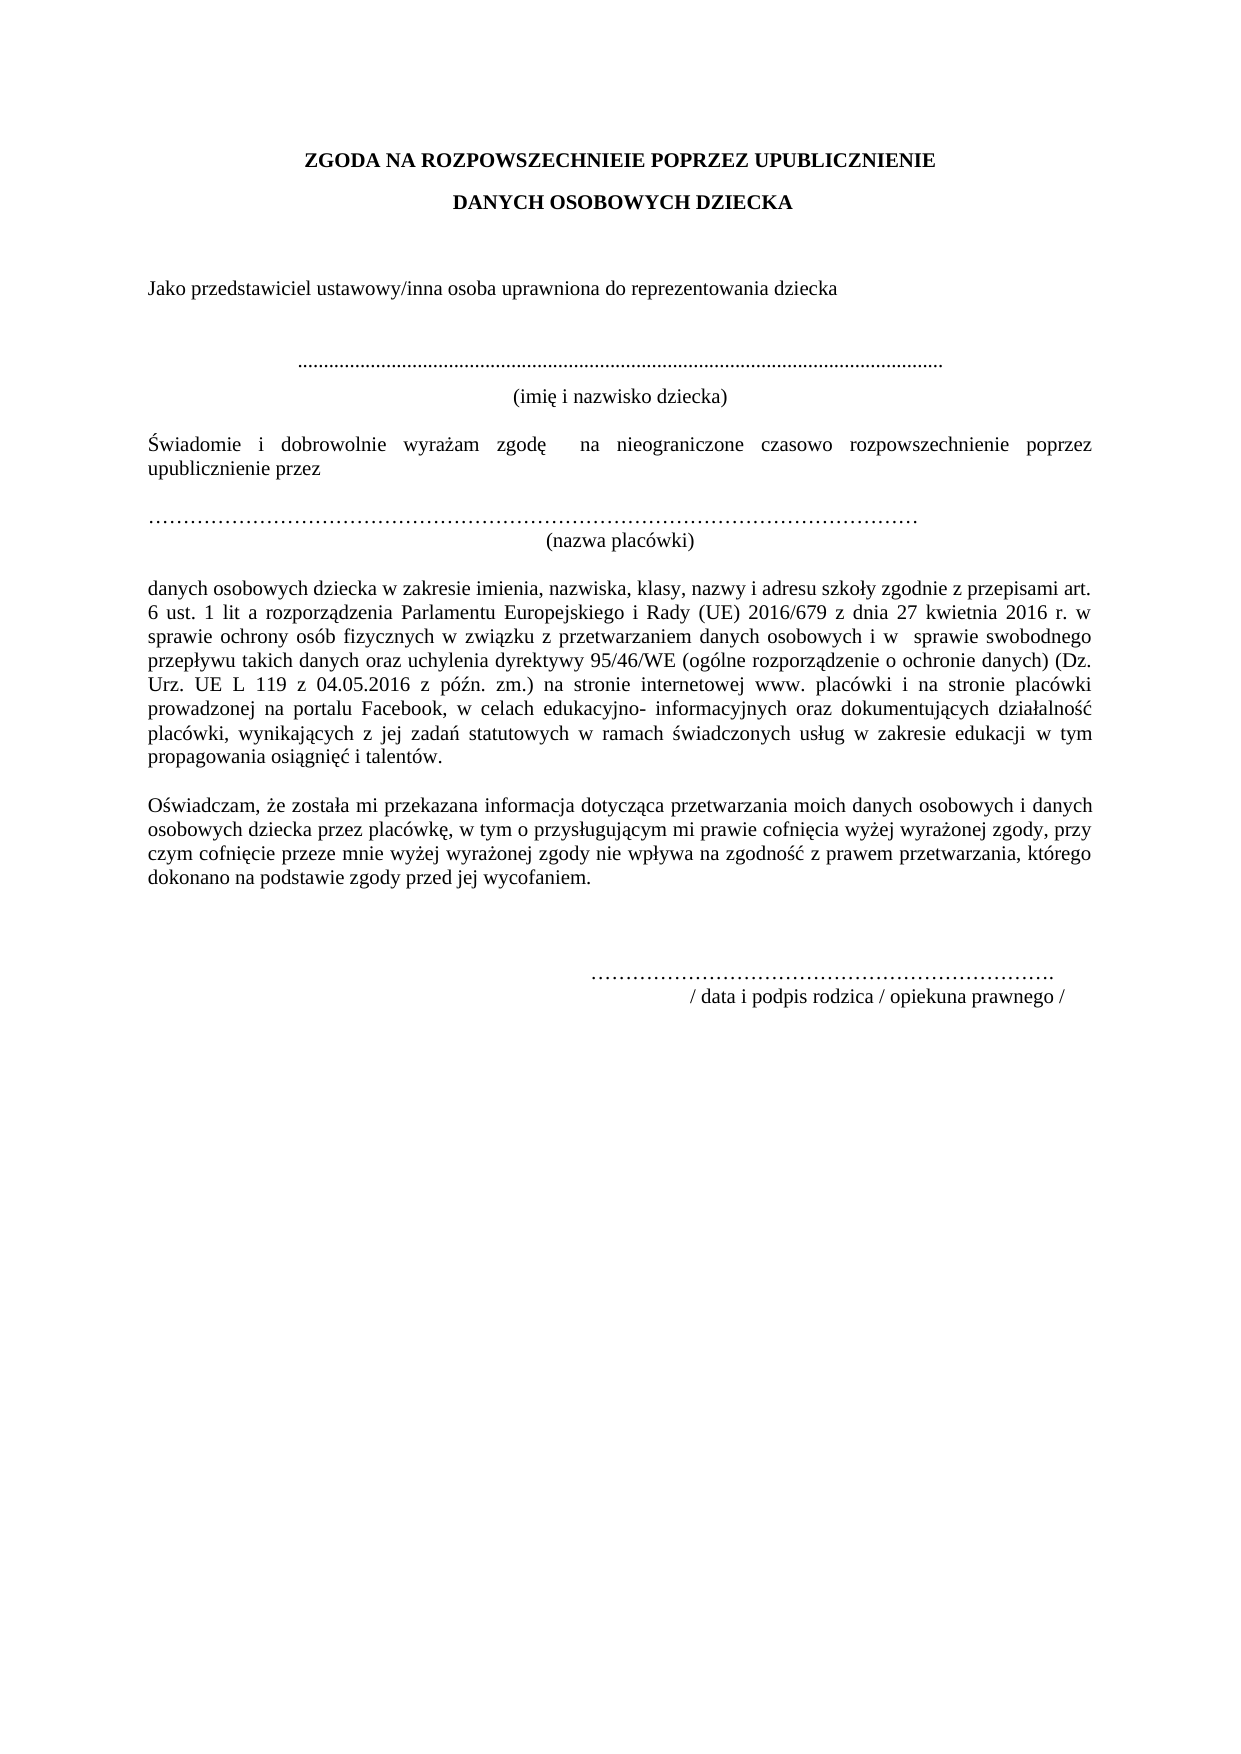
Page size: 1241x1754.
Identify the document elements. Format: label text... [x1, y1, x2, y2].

text DANYCH OSOBOWYCH DZIECKA [148, 190, 1093, 214]
text ............................................................................................................................ [148, 347, 1093, 372]
text …………………………………………………………. [590, 960, 1093, 984]
text danych osobowych dziecka w zakresie imienia, nazwiska, klasy, nazwy i adresu szkoły zgodnie z przepisami art. 6 ust. 1 lit a rozporządzenia Parlamentu Europejskiego i Rady (UE) 2016/679 z dnia 27 kwietnia 2016 r. w sprawie ochrony osób fizycznych w związku z przetwarzaniem danych osobowych i w sprawie swobodnego przepływu takich danych oraz uchylenia dyrektywy 95/46/WE (ogólne rozporządzenie o ochronie danych) (Dz. Urz. UE L 119 z 04.05.2016 z późn. zm.) na stronie internetowej www. placówki i na stronie placówki prowadzonej na portalu Facebook, w celach edukacyjno- informacyjnych oraz dokumentujących działalność placówki, wynikających z jej zadań statutowych w ramach świadczonych usług w zakresie edukacji w tym propagowania osiągnięć i talentów. [148, 576, 1093, 768]
text / data i podpis rodzica / opiekuna prawnego / [148, 984, 1093, 1008]
text (nazwa placówki) [148, 528, 1093, 552]
text Świadomie i dobrowolnie wyrażam zgodę na nieograniczone czasowo rozpowszechnienie poprzez upublicznienie przez [148, 432, 1093, 480]
text Jako przedstawiciel ustawowy/inna osoba uprawniona do reprezentowania dziecka [148, 275, 1093, 299]
text ZGODA NA ROZPOWSZECHNIEIE POPRZEZ UPUBLICZNIENIE [148, 148, 1093, 172]
text (imię i nazwisko dziecka) [148, 383, 1093, 408]
text Oświadczam, że została mi przekazana informacja dotycząca przetwarzania moich danych osobowych i danych osobowych dziecka przez placówkę, w tym o przysługującym mi prawie cofnięcia wyżej wyrażonej zgody, przy czym cofnięcie przeze mnie wyżej wyrażonej zgody nie wpływa na zgodność z prawem przetwarzania, którego dokonano na podstawie zgody przed jej wycofaniem. [148, 793, 1093, 889]
text ………………………………………………………………………………………………… [148, 504, 1093, 528]
